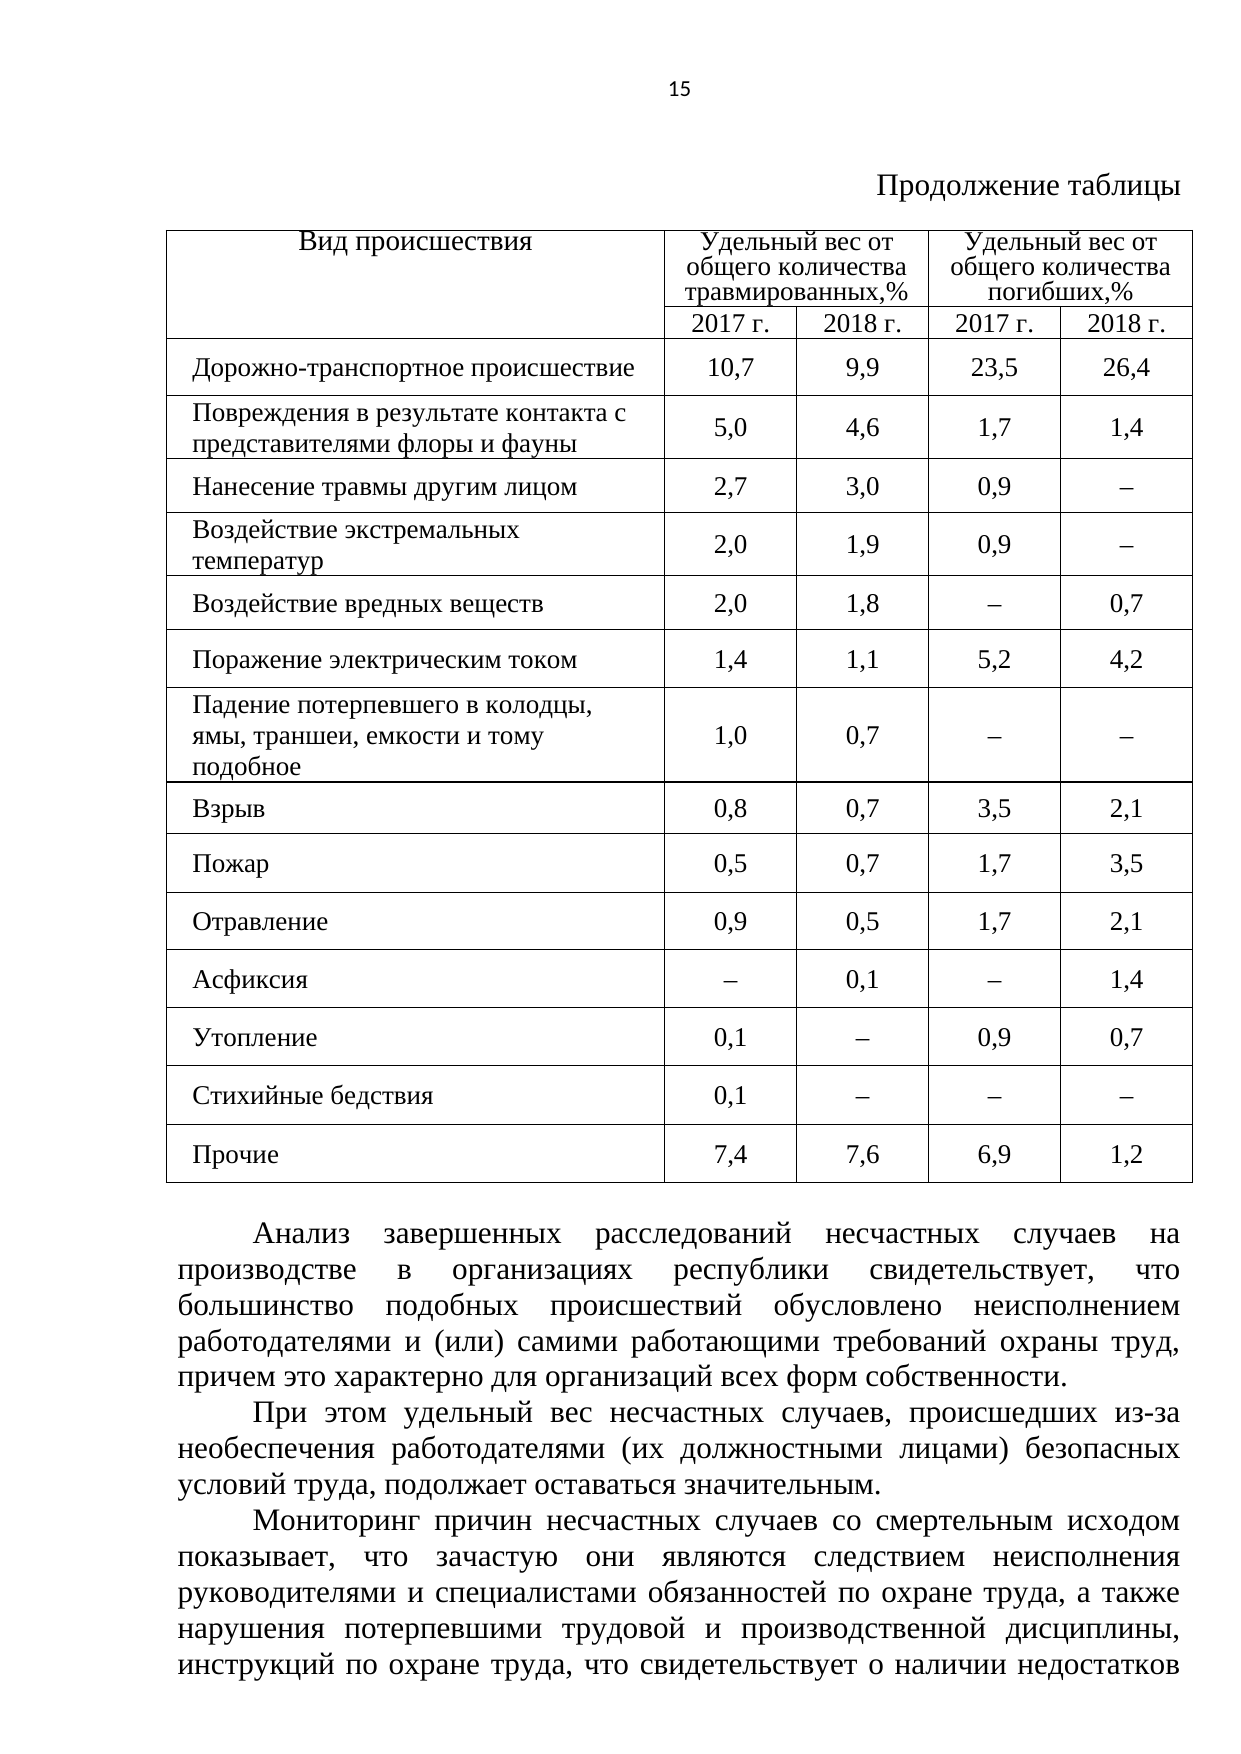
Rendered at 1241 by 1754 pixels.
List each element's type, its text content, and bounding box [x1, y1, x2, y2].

table_cell 0,7 [797, 834, 928, 892]
table_cell 3,0 [797, 459, 928, 512]
table_cell 2,7 [665, 459, 796, 512]
table_cell – [797, 1066, 928, 1124]
table_cell 1,4 [1061, 396, 1192, 458]
table_cell Воздействие вредных веществ [167, 576, 664, 629]
table_cell 10,7 [665, 339, 796, 395]
table_cell Нанесение травмы другим лицом [167, 459, 664, 512]
table_cell Воздействие экстремальных температур [167, 513, 664, 575]
table_cell 0,5 [665, 834, 796, 892]
table_cell 0,9 [929, 1008, 1060, 1064]
table_cell 0,9 [665, 893, 796, 949]
table_cell 1,4 [665, 630, 796, 687]
table_cell – [1061, 688, 1192, 781]
table_cell 2,0 [665, 576, 796, 629]
table_cell Отравление [167, 893, 664, 949]
table_cell 1,4 [1061, 950, 1192, 1007]
table_cell 1,1 [797, 630, 928, 687]
table_cell Асфиксия [167, 950, 664, 1007]
table_cell 7,4 [665, 1125, 796, 1182]
table_cell 3,5 [1061, 834, 1192, 892]
table_cell 2,1 [1061, 893, 1192, 949]
table_cell – [1061, 1066, 1192, 1124]
table_cell 2,1 [1061, 783, 1192, 833]
table_cell 5,2 [929, 630, 1060, 687]
table_cell 0,7 [797, 783, 928, 833]
table_cell 1,7 [929, 396, 1060, 458]
table_cell 0,8 [665, 783, 796, 833]
table_cell 9,9 [797, 339, 928, 395]
table_cell – [1061, 513, 1192, 575]
table_cell 2,0 [665, 513, 796, 575]
table_cell Утопление [167, 1008, 664, 1064]
table_header Удельный вес от общего количества погибших,% [929, 231, 1192, 306]
table_cell 0,1 [665, 1066, 796, 1124]
table_cell Падение потерпевшего в колодцы, ямы, траншеи, емкости и тому подобное [167, 688, 664, 781]
text Анализ завершенных расследований несчастных случаев на производстве в организациях республики свидетельствует, что большинство подобных происшествий обусловлено неисполнением работодателями и (или) самими работающими требований охраны труд, причем это характерно для организаций всех форм собственности. [177, 1214, 1181, 1394]
table_cell Повреждения в результате контакта с представителями флоры и фауны [167, 396, 664, 458]
table_cell 0,7 [1061, 576, 1192, 629]
table_cell 0,5 [797, 893, 928, 949]
table_cell 2017 г. [665, 307, 796, 338]
table_cell – [797, 1008, 928, 1064]
table_cell 4,6 [797, 396, 928, 458]
table_cell 4,2 [1061, 630, 1192, 687]
text Продолжение таблицы [177, 166, 1181, 202]
table_header Удельный вес от общего количества травмированных,% [665, 231, 928, 306]
table_cell 0,1 [665, 1008, 796, 1064]
table_cell 1,2 [1061, 1125, 1192, 1182]
table_cell Дорожно-транспортное происшествие [167, 339, 664, 395]
table_cell 6,9 [929, 1125, 1060, 1182]
table_cell 5,0 [665, 396, 796, 458]
table_cell 2018 г. [1061, 307, 1192, 338]
table_cell – [1061, 459, 1192, 512]
table_cell 0,9 [929, 459, 1060, 512]
table_cell Прочие [167, 1125, 664, 1182]
text При этом удельный вес несчастных случаев, происшедших из-за необеспечения работодателями (их должностными лицами) безопасных условий труда, подолжает оставаться значительным. [177, 1394, 1181, 1501]
table_header Вид происшествия [167, 231, 664, 338]
table_cell 1,7 [929, 893, 1060, 949]
table_cell Стихийные бедствия [167, 1066, 664, 1124]
table_cell 1,0 [665, 688, 796, 781]
table_cell 7,6 [797, 1125, 928, 1182]
table_cell 0,7 [797, 688, 928, 781]
table_cell Взрыв [167, 783, 664, 833]
table_cell – [929, 688, 1060, 781]
table_cell 1,8 [797, 576, 928, 629]
table_cell 23,5 [929, 339, 1060, 395]
table_cell 0,1 [797, 950, 928, 1007]
table_cell 2017 г. [929, 307, 1060, 338]
table_cell – [665, 950, 796, 1007]
table_cell Поражение электрическим током [167, 630, 664, 687]
table_cell 0,9 [929, 513, 1060, 575]
table_cell 26,4 [1061, 339, 1192, 395]
table_cell 3,5 [929, 783, 1060, 833]
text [177, 1501, 1181, 1681]
table_cell 1,7 [929, 834, 1060, 892]
table_cell Пожар [167, 834, 664, 892]
table_cell 2018 г. [797, 307, 928, 338]
table_cell 1,9 [797, 513, 928, 575]
table_cell – [929, 950, 1060, 1007]
table_cell 0,7 [1061, 1008, 1192, 1064]
table_cell – [929, 1066, 1060, 1124]
table_cell – [929, 576, 1060, 629]
